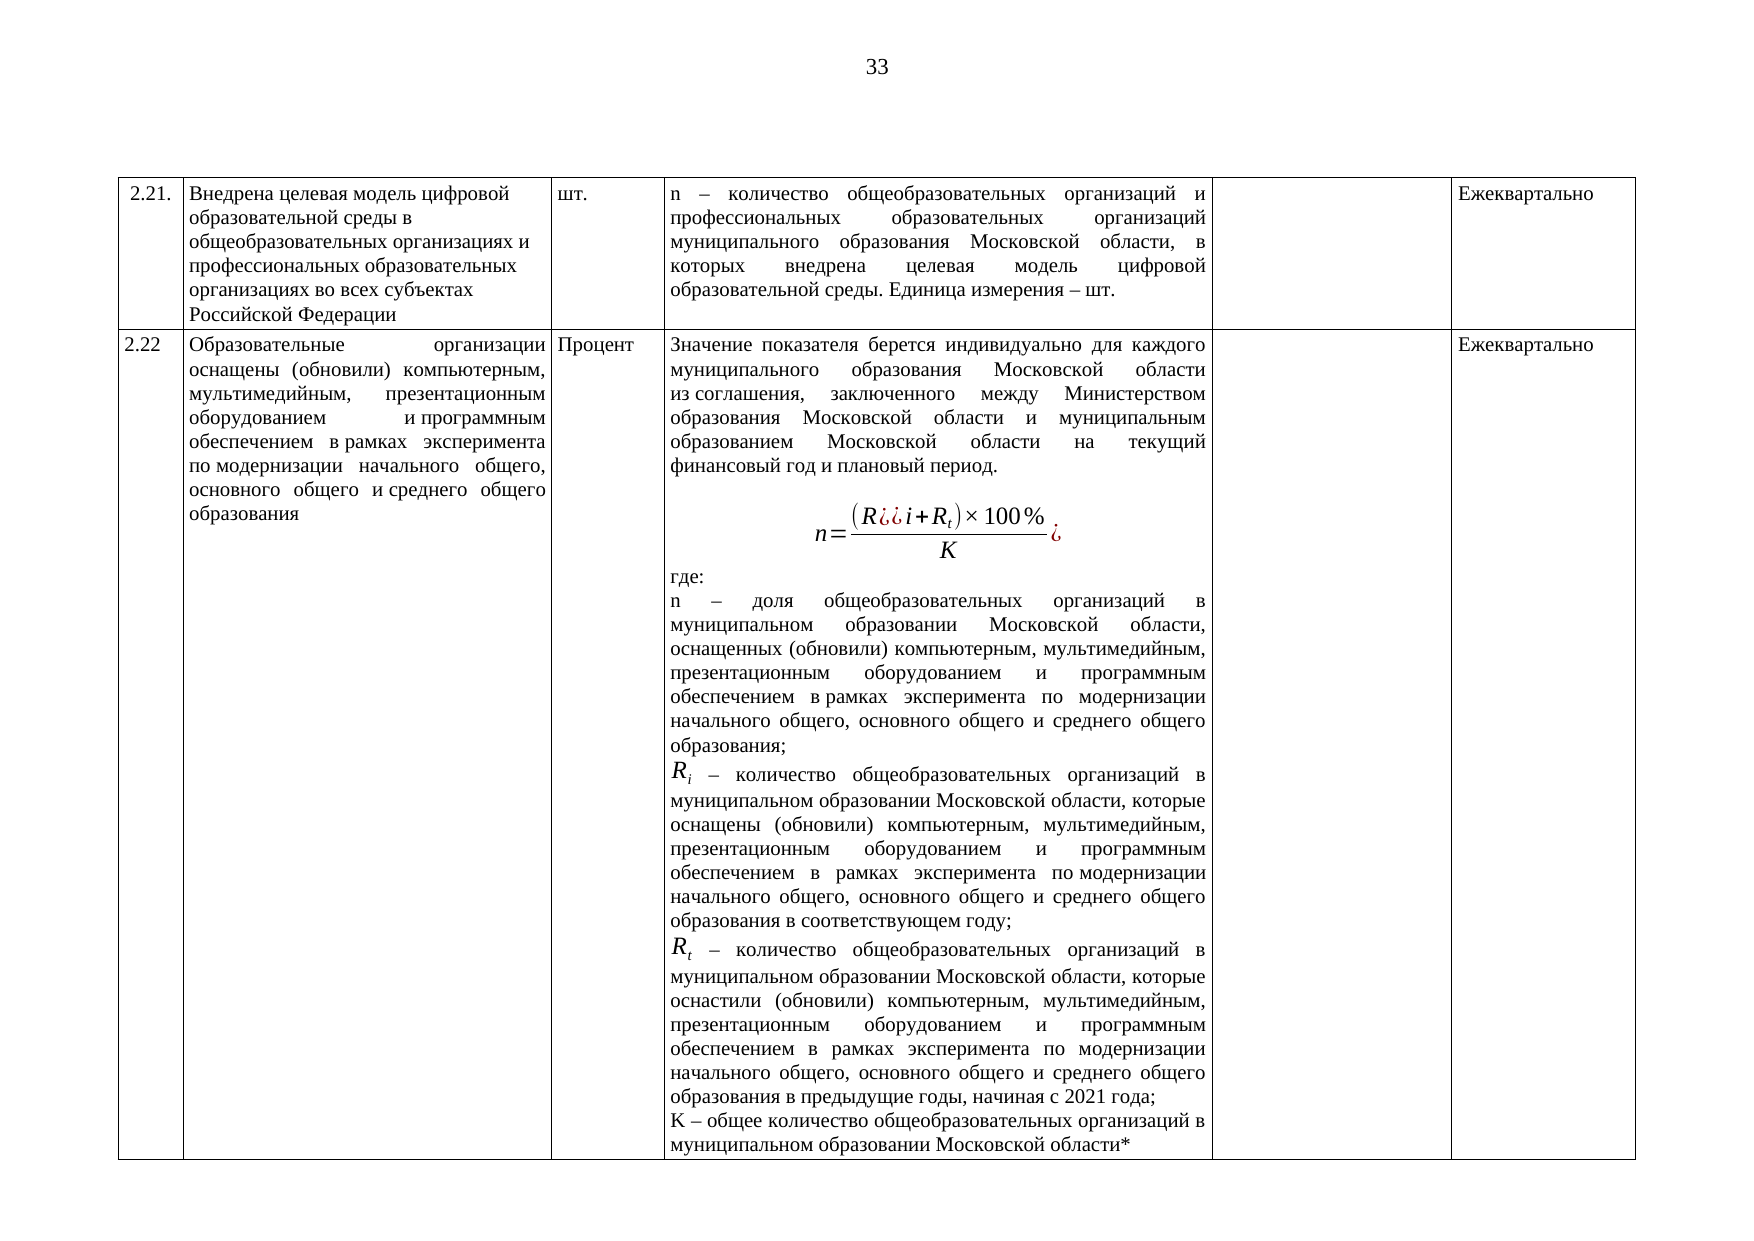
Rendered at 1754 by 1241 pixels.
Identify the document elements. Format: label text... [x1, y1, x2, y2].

table_cell Внедрена целевая модель цифровой образовательной среды в общеобразовательных организациях и профессиональных образовательных организациях во всех субъектах Российской Федерации [184, 178, 551, 328]
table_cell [665, 330, 1212, 1159]
table_cell Ежеквартально [1452, 178, 1635, 328]
table_cell 2.22 [119, 330, 183, 1159]
table_cell n – количество общеобразовательных организаций и профессиональных образовательных организаций муниципального образования Московской области, в которых внедрена целевая модель цифровой образовательной среды. Единица измерения – шт. [665, 178, 1212, 328]
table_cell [184, 330, 551, 1159]
table_cell [1213, 330, 1451, 1159]
table_cell Процент [552, 330, 664, 1159]
table_cell Ежеквартально [1452, 330, 1635, 1159]
table_cell [1213, 178, 1451, 328]
table_cell 2.21. [119, 178, 183, 328]
table_cell шт. [552, 178, 664, 328]
